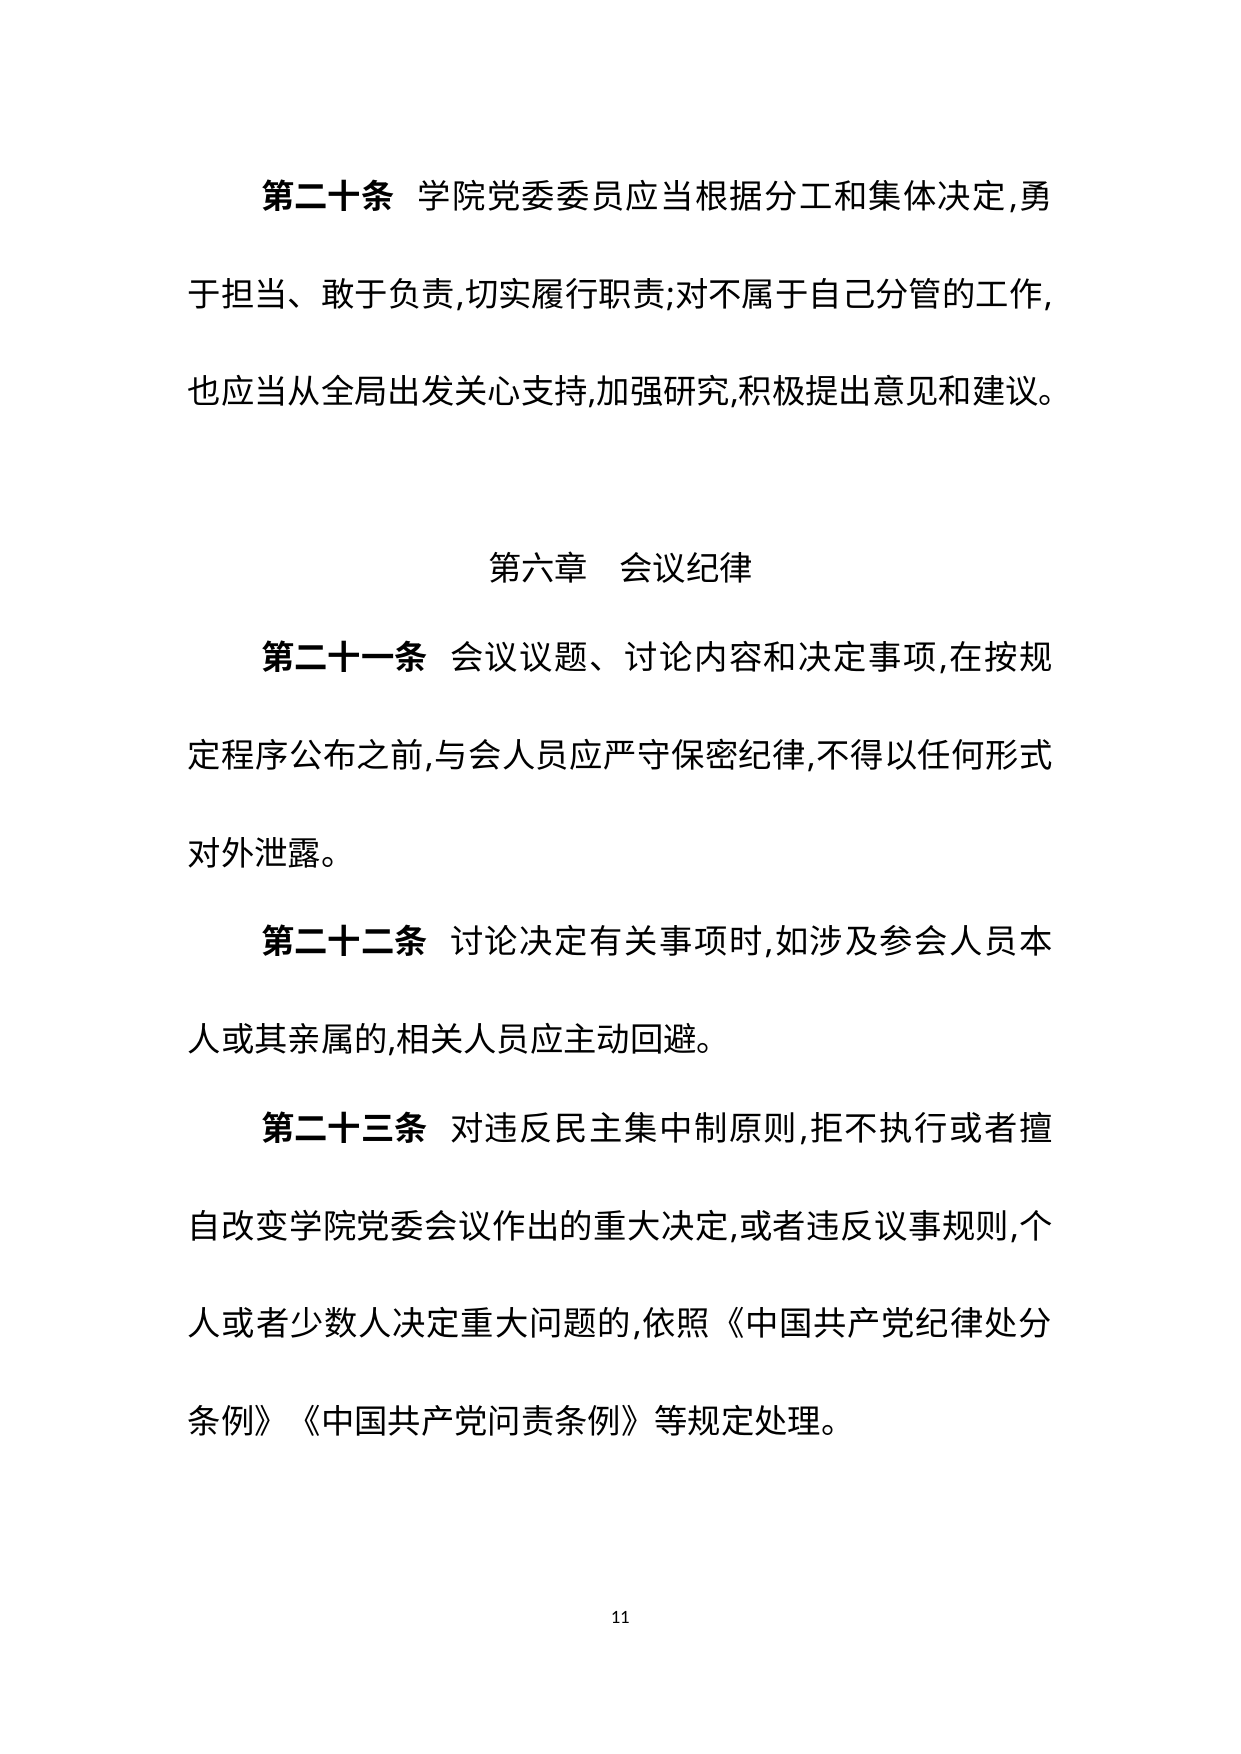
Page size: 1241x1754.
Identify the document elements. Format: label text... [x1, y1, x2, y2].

list 讨论决定有关事项时,如涉及参会人员本人或其亲属的,相关人员应主动回避。 [187, 907, 1053, 1069]
list 学院党委委员应当根据分工和集体决定,勇于担当、敢于负责,切实履行职责;对不属于自己分管的工作,也应当从全局出发关心支持,加强研究,积极提出意见和建议。 [187, 162, 1053, 422]
list 会议议题、讨论内容和决定事项,在按规定程序公布之前,与会人员应严守保密纪律,不得以任何形式对外泄露。 [187, 623, 1053, 883]
list 对违反民主集中制原则,拒不执行或者擅自改变学院党委会议作出的重大决定,或者违反议事规则,个人或者少数人决定重大问题的,依照《中国共产党纪律处分条例》《中国共产党问责条例》等规定处理。 [187, 1094, 1053, 1451]
list 会议纪律 [187, 534, 1053, 599]
